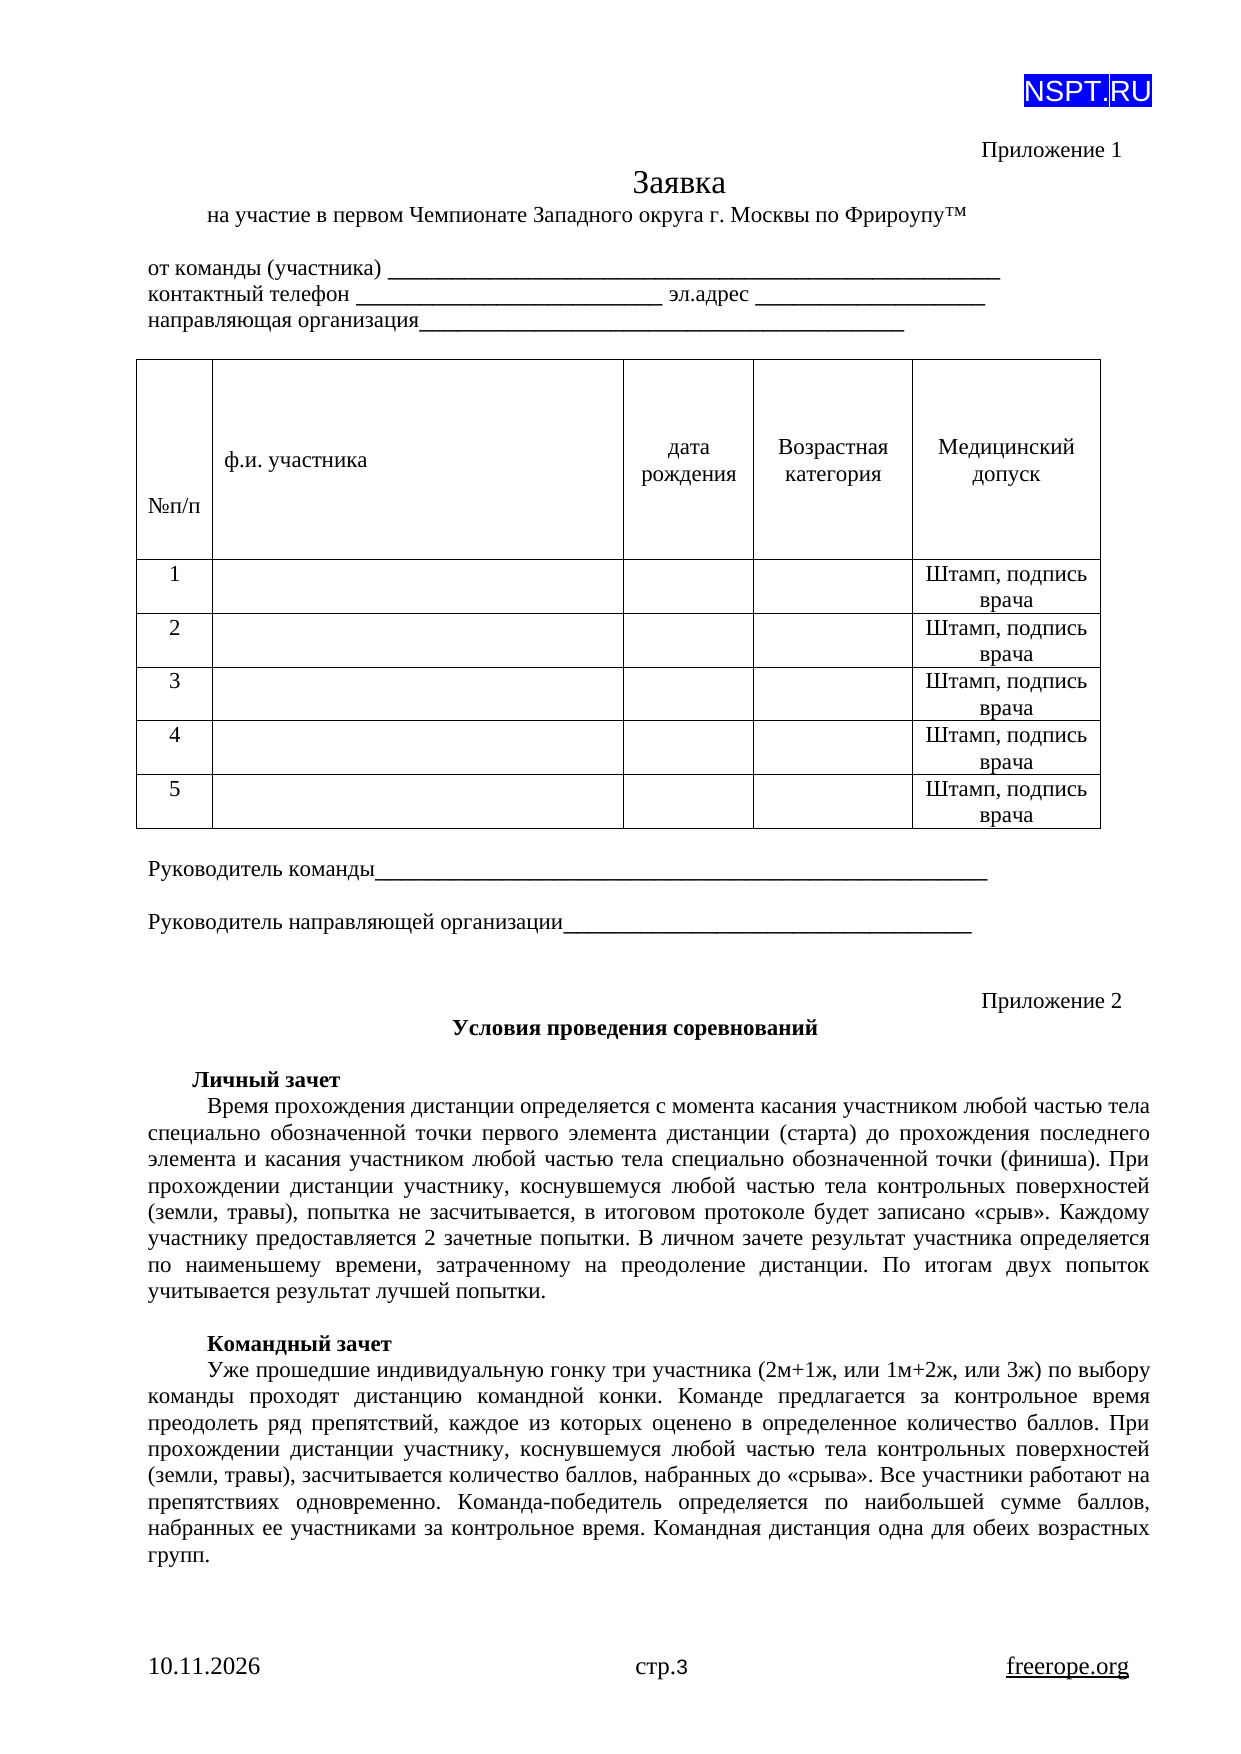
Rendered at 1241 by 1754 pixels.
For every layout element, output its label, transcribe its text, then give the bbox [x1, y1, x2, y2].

table_cell [213, 775, 623, 828]
table_cell Штамп, подпись врача [913, 775, 1100, 828]
table_cell 3 [137, 668, 212, 720]
table_cell [754, 721, 912, 774]
table_cell Штамп, подпись врача [913, 668, 1100, 720]
table_cell 2 [137, 614, 212, 667]
table_cell Штамп, подпись врача [913, 614, 1100, 667]
text Время прохождения дистанции определяется с момента касания участником любой частью тела специально обозначенной точки первого элемента дистанции (старта) до прохождения последнего элемента и касания участником любой частью тела специально обозначенной точки (финиша). При прохождении дистанции участнику, коснувшемуся любой частью тела контрольных поверхностей (земли, травы), попытка не засчитывается, в итоговом протоколе будет записано «срыв». Каждому участнику предоставляется 2 зачетные попытки. В личном зачете результат участника определяется по наименьшему времени, затраченному на преодоление дистанции. По итогам двух попыток учитывается результат лучшей попытки. [148, 1093, 1152, 1303]
table_header №п/п [137, 360, 212, 559]
list Руководитель направляющей организации________________________________ [148, 908, 1152, 934]
table_cell [754, 775, 912, 828]
table_cell Штамп, подпись врача [913, 560, 1100, 613]
list Личный зачет [148, 1066, 1152, 1093]
table_cell [213, 560, 623, 613]
text направляющая организация______________________________________ [148, 306, 1152, 333]
table_header ф.и. участника [213, 360, 623, 559]
text от команды (участника) ________________________________________________ [148, 253, 1152, 280]
text Приложение 2 [148, 987, 1152, 1013]
table_header дата рождения [624, 360, 753, 559]
table_cell [754, 560, 912, 613]
table_cell 4 [137, 721, 212, 774]
table_cell [624, 560, 753, 613]
table_cell 5 [137, 775, 212, 828]
text Уже прошедшие индивидуальную гонку три участника (2м+1ж, или 1м+2ж, или 3ж) по выбору команды проходят дистанцию командной конки. Команде предлагается за контрольное время преодолеть ряд препятствий, каждое из которых оценено в определенное количество баллов. При прохождении дистанции участнику, коснувшемуся любой частью тела контрольных поверхностей (земли, травы), засчитывается количество баллов, набранных до «срыва». Все участники работают на препятствиях одновременно. Команда-победитель определяется по наибольшей сумме баллов, набранных ее участниками за контрольное время. Командная дистанция одна для обеих возрастных групп. [148, 1356, 1152, 1567]
table_cell Штамп, подпись врача [913, 721, 1100, 774]
text Условия проведения соревнований [148, 1013, 1152, 1040]
table_cell [624, 721, 753, 774]
table_cell [624, 614, 753, 667]
text контактный телефон ________________________ эл.адрес __________________ [148, 280, 1152, 306]
table_cell [624, 775, 753, 828]
text Командный зачет [148, 1330, 1152, 1356]
text Руководитель команды________________________________________________ [148, 855, 1152, 882]
table_header Возрастная категория [754, 360, 912, 559]
table_cell 1 [137, 560, 212, 613]
text на участие в первом Чемпионате Западного округа г. Москвы по Фрироупу™ [148, 201, 1152, 227]
table_cell [754, 614, 912, 667]
text Заявка [148, 162, 1152, 201]
text Приложение 1 [148, 136, 1152, 162]
table_cell [213, 721, 623, 774]
table_cell [624, 668, 753, 720]
table_header Медицинский допуск [913, 360, 1100, 559]
table_cell [213, 668, 623, 720]
table_cell [213, 614, 623, 667]
table_cell [754, 668, 912, 720]
